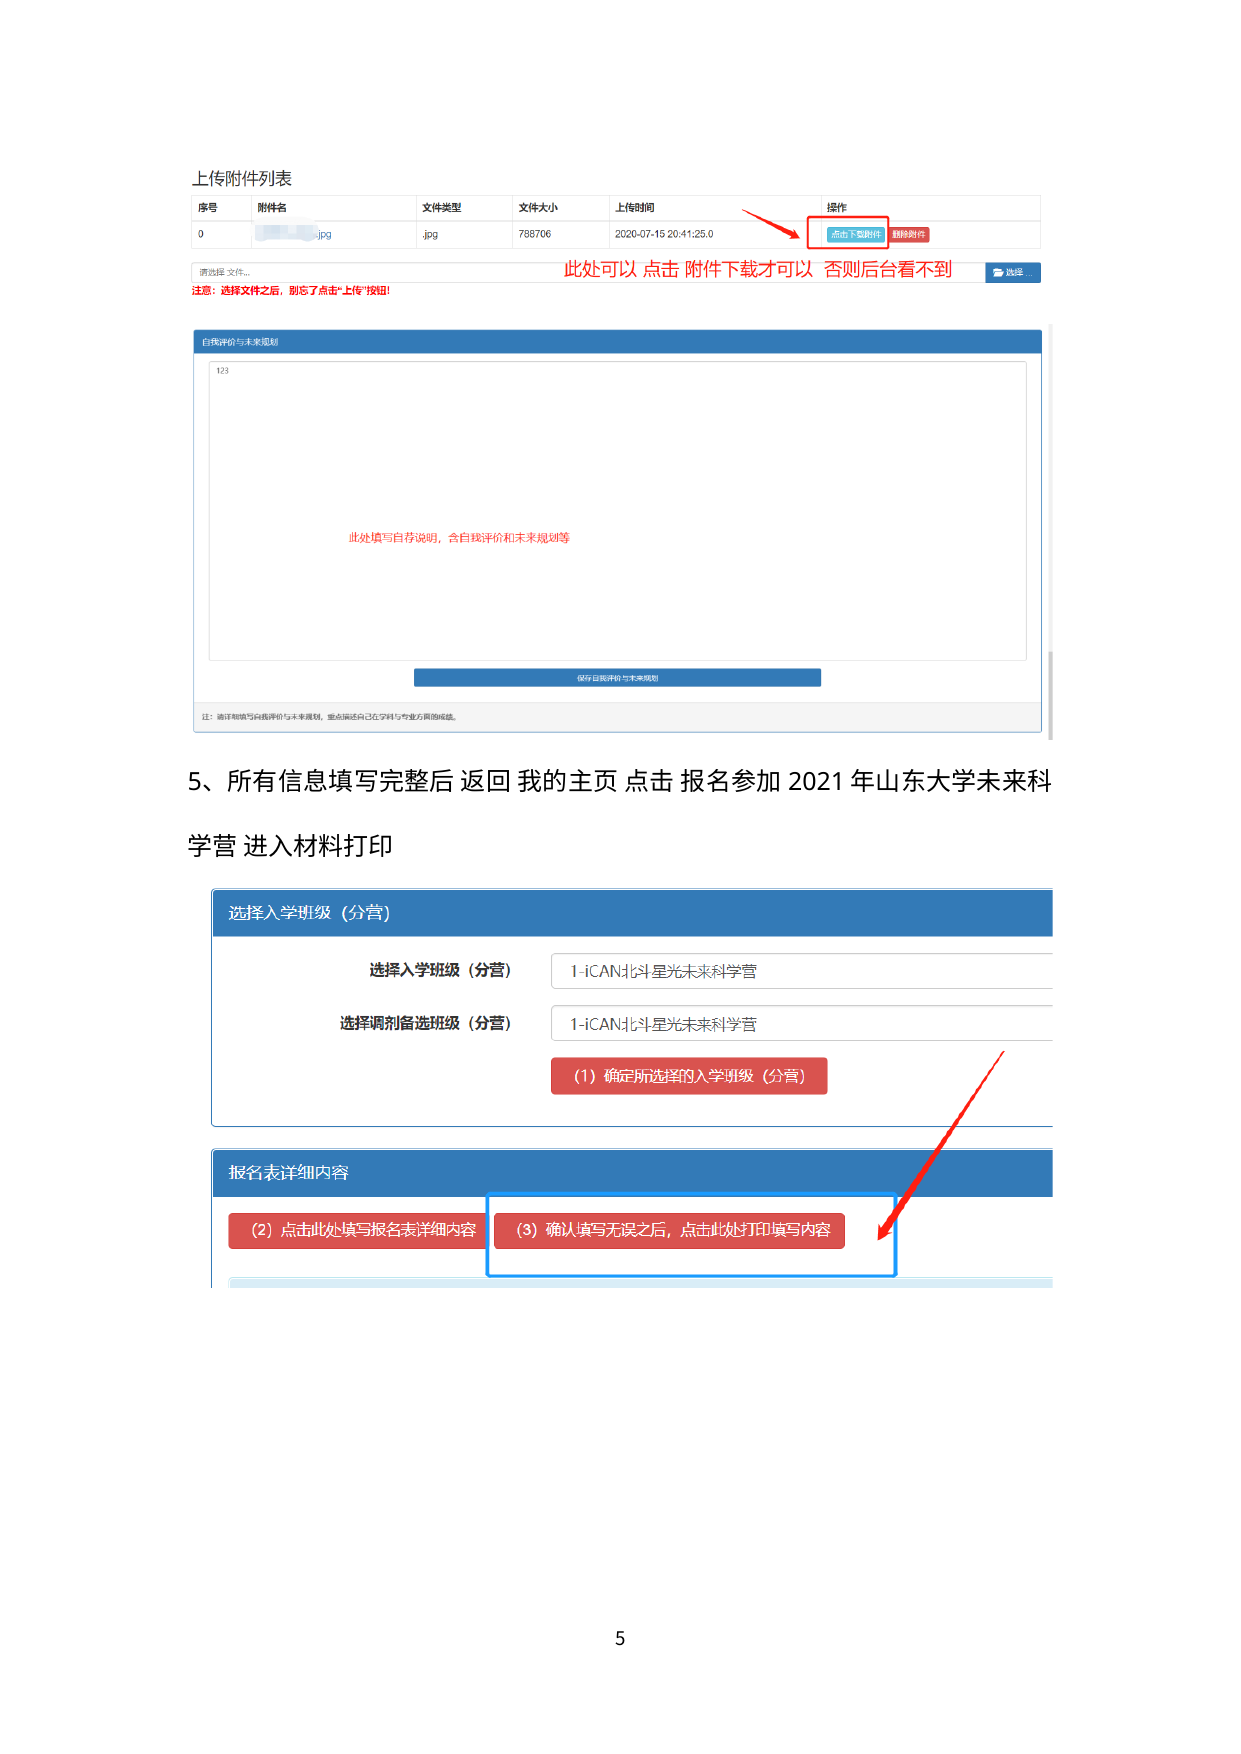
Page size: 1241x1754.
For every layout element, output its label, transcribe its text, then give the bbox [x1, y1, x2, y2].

text 5、所有信息填写完整后 返回 我的主页 点击 报名参加2021年山东大学未来科学营 进入材料打印 [187, 747, 1053, 877]
picture [187, 877, 1053, 1288]
picture [187, 324, 1053, 740]
picture [187, 162, 1053, 312]
